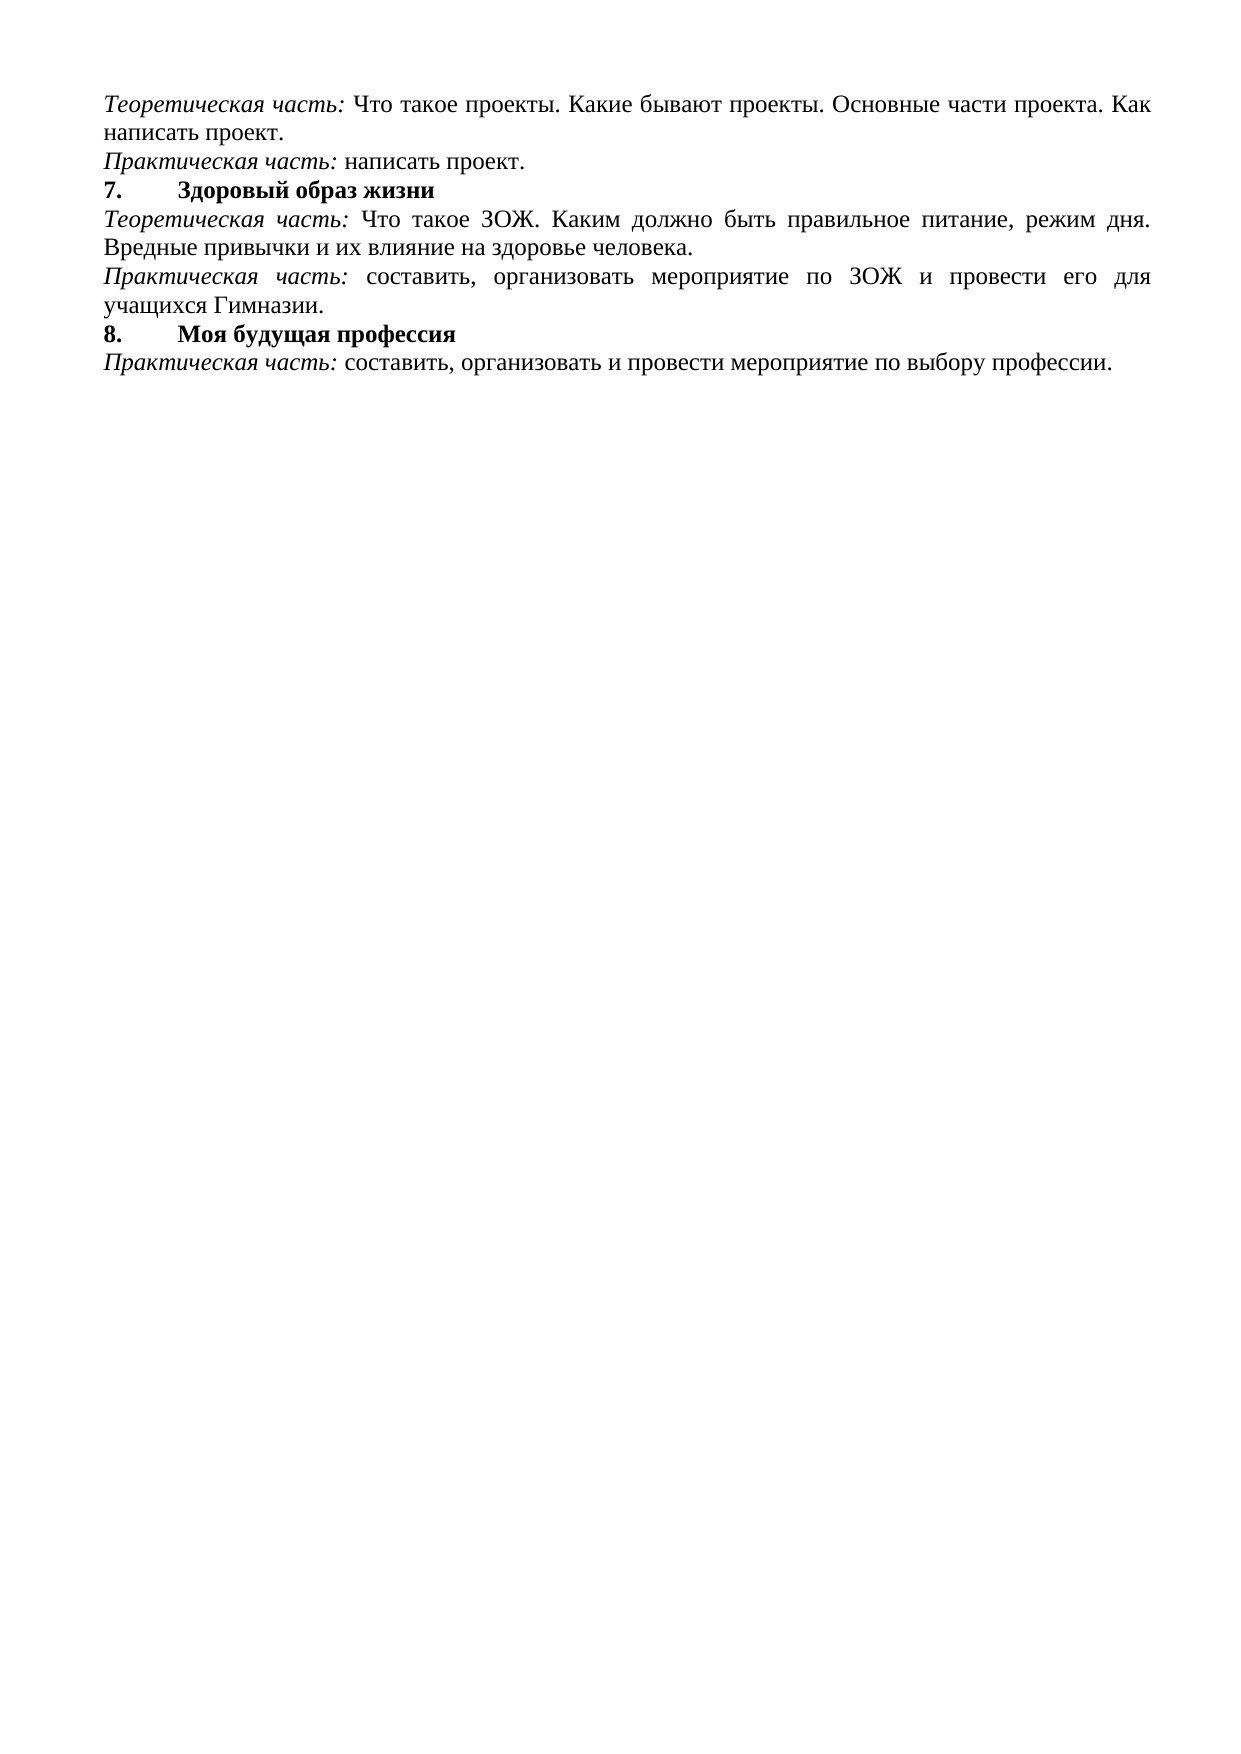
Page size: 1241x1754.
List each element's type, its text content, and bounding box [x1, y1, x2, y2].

list Здоровый образ жизни [103, 175, 1152, 204]
list Практическая часть: составить, организовать и провести мероприятие по выбору профессии. [103, 347, 1152, 376]
list Практическая часть: составить, организовать мероприятие по ЗОЖ и провести его для учащихся Гимназии. [103, 261, 1152, 319]
list Теоретическая часть: Что такое ЗОЖ. Каким должно быть правильное питание, режим дня. Вредные привычки и их влияние на здоровье человека. [103, 204, 1152, 261]
list Моя будущая профессия [103, 319, 1152, 347]
list Теоретическая часть: Что такое проекты. Какие бывают проекты. Основные части проекта. Как написать проект. [103, 89, 1152, 146]
list Практическая часть: написать проект. [103, 146, 1152, 175]
